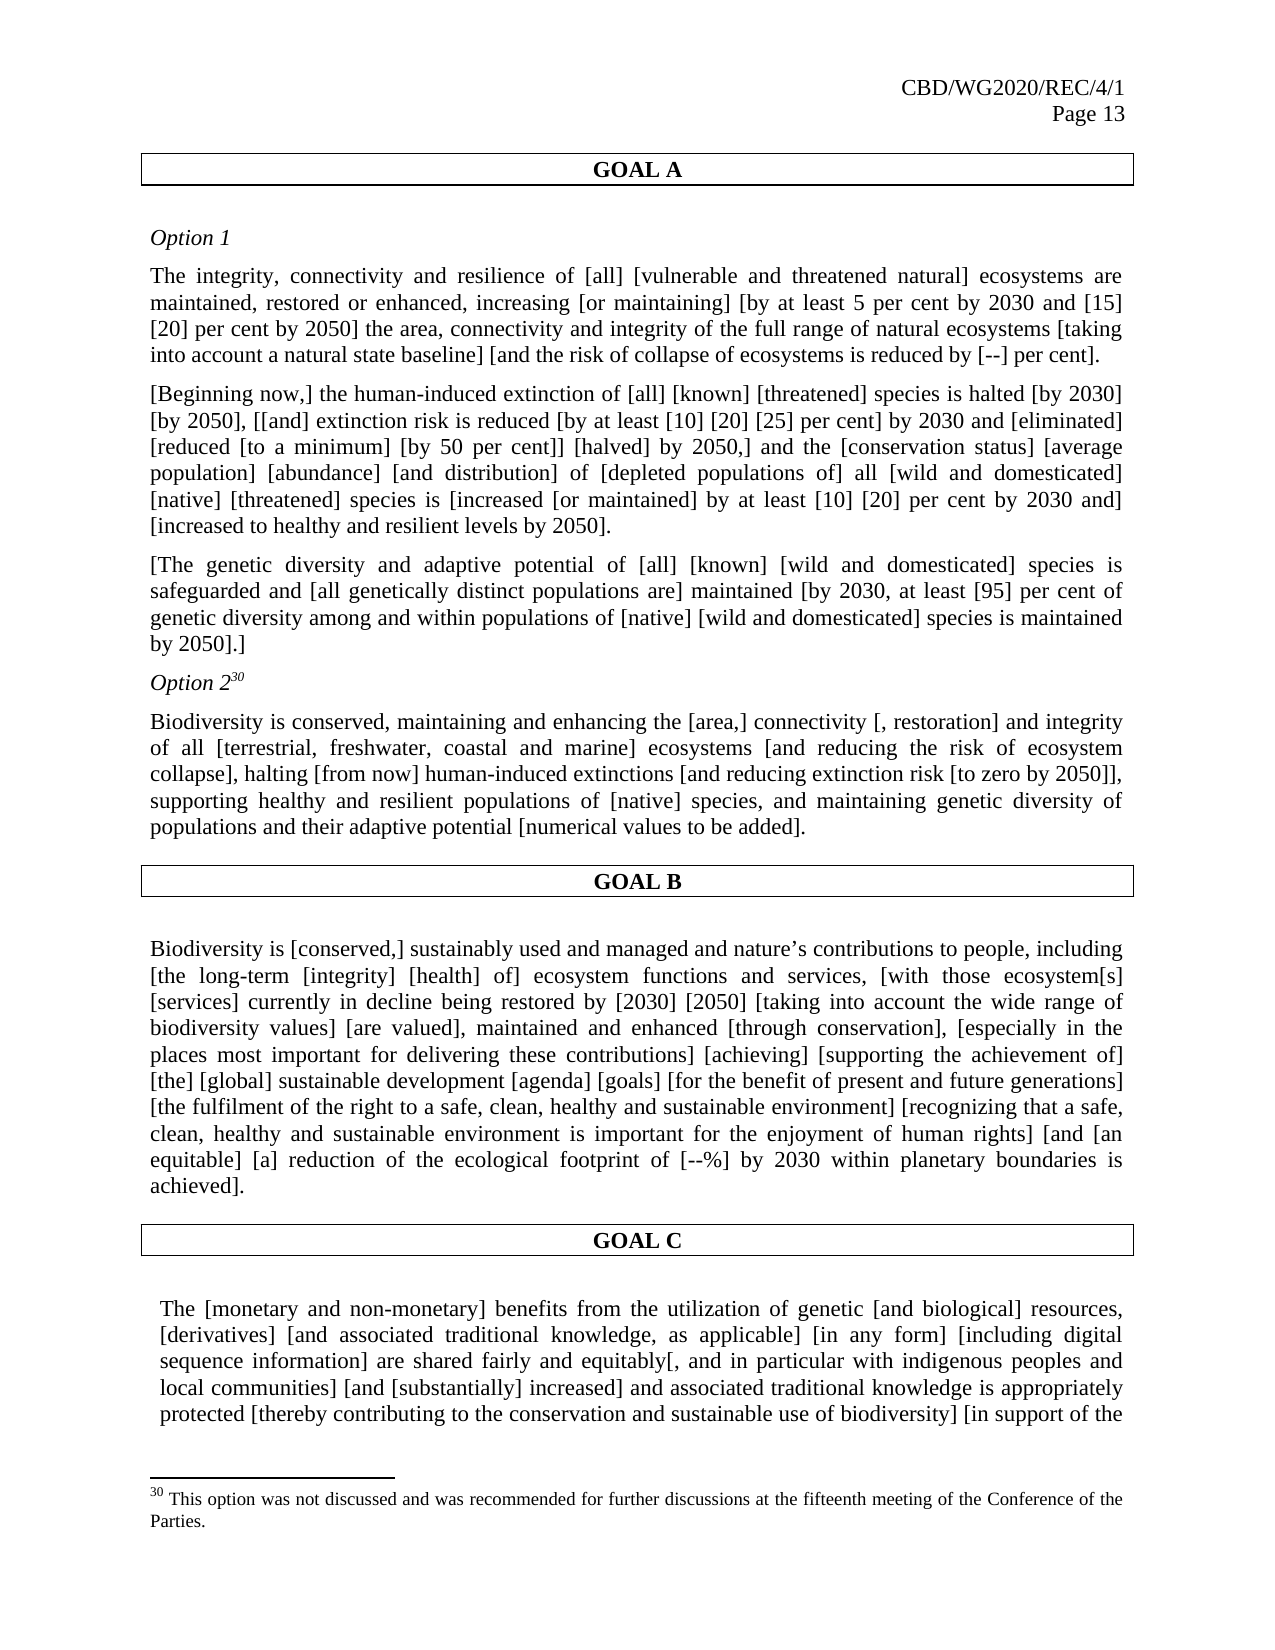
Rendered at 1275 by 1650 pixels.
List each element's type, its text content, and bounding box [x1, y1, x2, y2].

text The integrity, connectivity and resilience of [all] [vulnerable and threatened natural] ecosystems are maintained, restored or enhanced, increasing [or maintaining] [by at least 5 per cent by 2030 and [15] [20] per cent by 2050] the area, connectivity and integrity of the full range of natural ecosystems [taking into account a natural state baseline] [and the risk of collapse of ecosystems is reduced by [--] per cent]. [150, 262, 1124, 368]
text Biodiversity is [conserved,] sustainably used and managed and nature’s contributions to people, including [the long-term [integrity] [health] of] ecosystem functions and services, [with those ecosystem[s] [services] currently in decline being restored by [2030] [2050] [taking into account the wide range of biodiversity values] [are valued], maintained and enhanced [through conservation], [especially in the places most important for delivering these contributions] [achieving] [supporting the achievement of] [the] [global] sustainable development [agenda] [goals] [for the benefit of present and future generations] [the fulfilment of the right to a safe, clean, healthy and sustainable environment] [recognizing that a safe, clean, healthy and sustainable environment is important for the enjoyment of human rights] [and [an equitable] [a] reduction of the ecological footprint of [--%] by 2030 within planetary boundaries is achieved]. [150, 935, 1125, 1199]
text Biodiversity is conserved, maintaining and enhancing the [area,] connectivity [, restoration] and integrity of all [terrestrial, freshwater, coastal and marine] ecosystems [and reducing the risk of ecosystem collapse], halting [from now] human-induced extinctions [and reducing extinction risk [to zero by 2050]], supporting healthy and resilient populations of [native] species, and maintaining genetic diversity of populations and their adaptive potential [numerical values to be added]. [150, 708, 1124, 839]
text GOAL B [142, 866, 1133, 896]
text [159, 1294, 1124, 1426]
text GOAL C [142, 1225, 1133, 1255]
text [Beginning now,] the human-induced extinction of [all] [known] [threatened] species is halted [by 2030] [by 2050], [[and] extinction risk is reduced [by at least [10] [20] [25] per cent] by 2030 and [eliminated] [reduced [to a minimum] [by 50 per cent]] [halved] by 2050,] and the [conservation status] [average population] [abundance] [and distribution] of [depleted populations of] all [wild and domesticated] [native] [threatened] species is [increased [or maintained] by at least [10] [20] per cent by 2030 and] [increased to healthy and resilient levels by 2050]. [150, 380, 1124, 538]
text Option 2 [150, 669, 1124, 695]
text [The genetic diversity and adaptive potential of [all] [known] [wild and domesticated] species is safeguarded and [all genetically distinct populations are] maintained [by 2030, at least [95] per cent of genetic diversity among and within populations of [native] [wild and domesticated] species is maintained by 2050].] [150, 551, 1124, 656]
text Option 1 [150, 224, 1124, 250]
text GOAL A [142, 154, 1133, 184]
